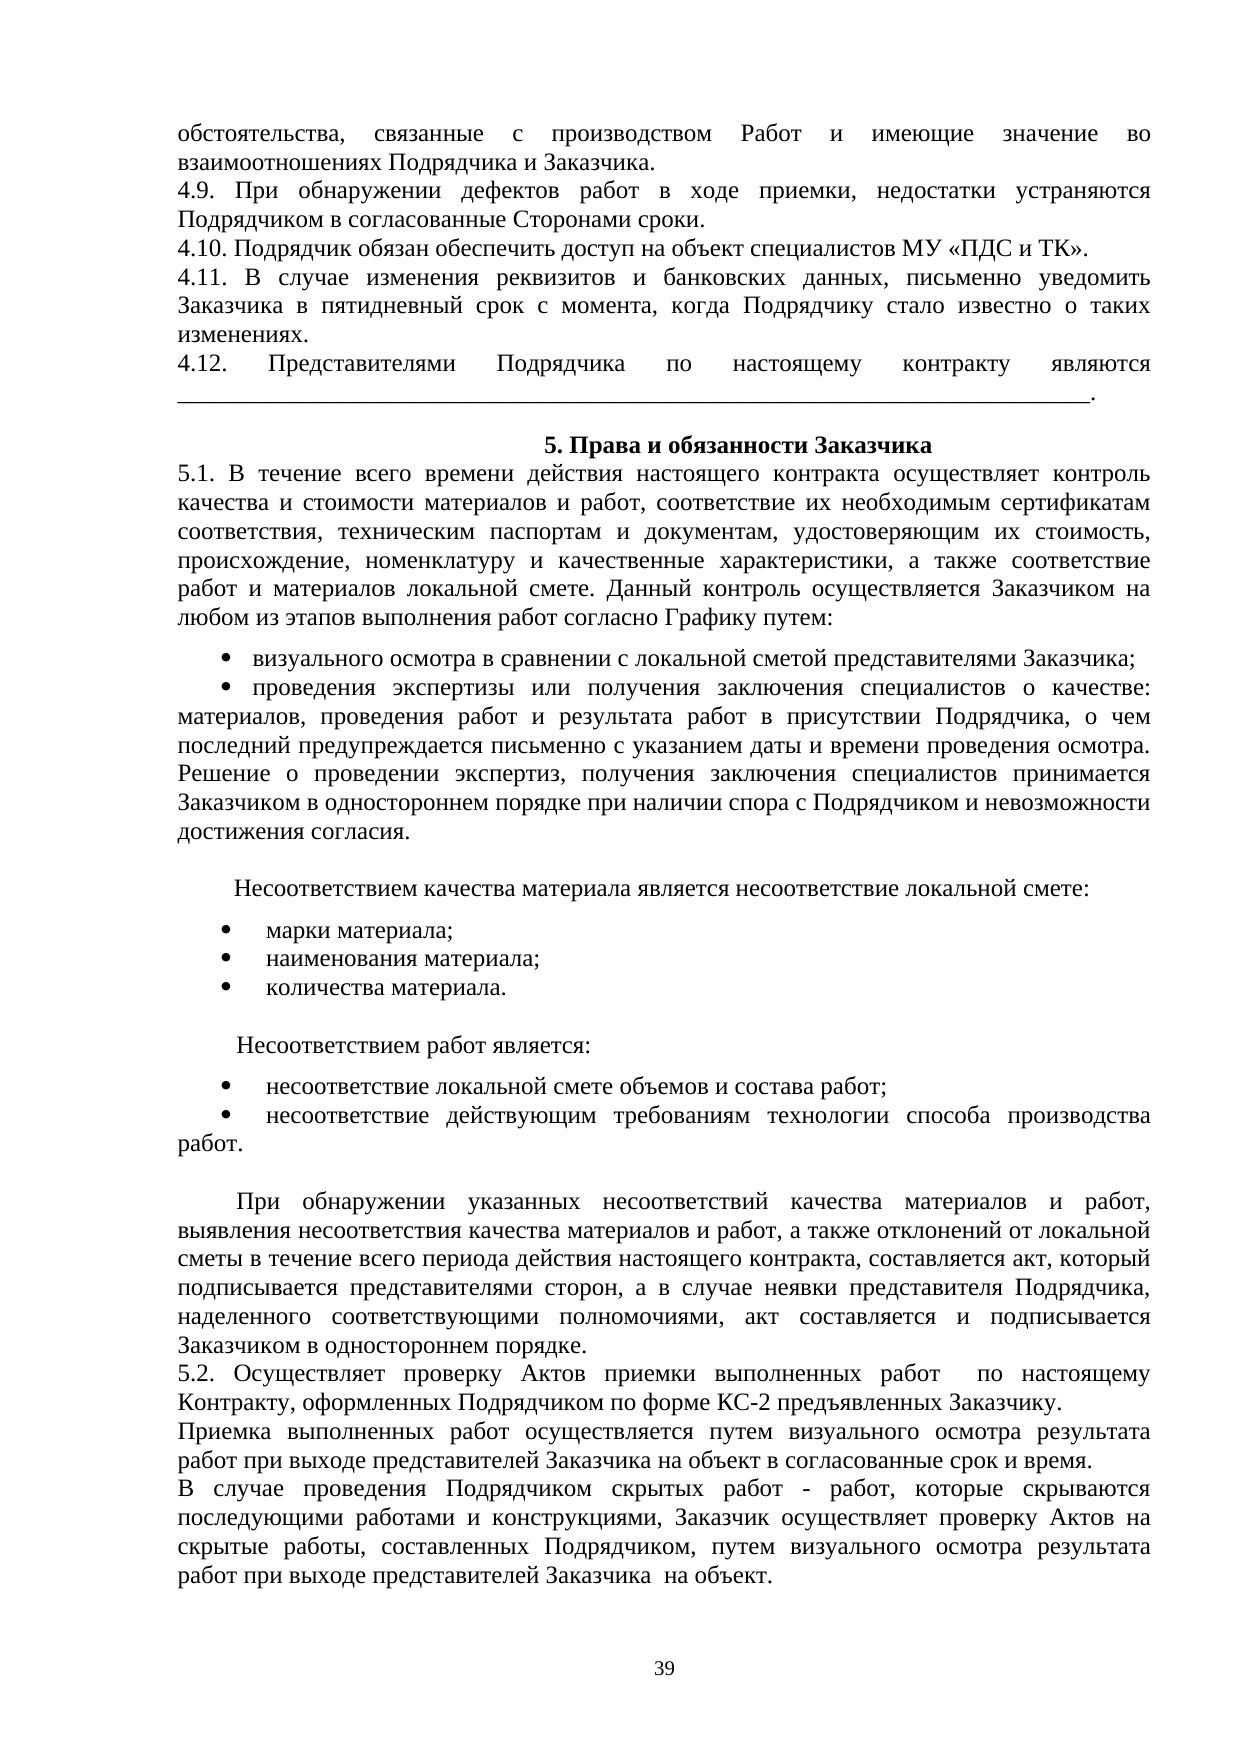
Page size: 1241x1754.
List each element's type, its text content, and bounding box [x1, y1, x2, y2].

list визуального осмотра в сравнении с локальной сметой представителями Заказчика; [177, 643, 1152, 672]
text 4.11. В случае изменения реквизитов и банковских данных, письменно уведомить Заказчика в пятидневный срок с момента, когда Подрядчику стало известно о таких изменениях. [177, 262, 1152, 348]
list несоответствие действующим требованиям технологии способа производства работ. [177, 1100, 1152, 1157]
list количества материала. [222, 972, 1152, 1001]
text 4.10. Подрядчик обязан обеспечить доступ на объект специалистов МУ «ПДС и ТК». [177, 233, 1152, 262]
text 4.9. При обнаружении дефектов работ в ходе приемки, недостатки устраняются Подрядчиком в согласованные Сторонами сроки. [177, 176, 1152, 233]
text Несоответствием работ является: [177, 1030, 1152, 1058]
list марки материала; [222, 915, 1152, 943]
text При обнаружении указанных несоответствий качества материалов и работ, выявления несоответствия качества материалов и работ, а также отклонений от локальной сметы в течение всего периода действия настоящего контракта, составляется акт, который подписывается представителями сторон, а в случае неявки представителя Подрядчика, наделенного соответствующими полномочиями, акт составляется и подписывается Заказчиком в одностороннем порядке. [177, 1186, 1152, 1358]
text В случае проведения Подрядчиком скрытых работ - работ, которые скрываются последующими работами и конструкциями, Заказчик осуществляет проверку Актов на скрытые работы, составленных Подрядчиком, путем визуального осмотра результата работ при выходе представителей Заказчика на объект. [177, 1473, 1152, 1588]
text 5.1. В течение всего времени действия настоящего контракта осуществляет контроль качества и стоимости материалов и работ, соответствие их необходимым сертификатам соответствия, техническим паспортам и документам, удостоверяющим их стоимость, происхождение, номенклатуру и качественные характеристики, а также соответствие работ и материалов локальной смете. Данный контроль осуществляется Заказчиком на любом из этапов выполнения работ согласно Графику путем: [177, 458, 1152, 631]
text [177, 118, 1152, 176]
list проведения экспертизы или получения заключения специалистов о качестве: материалов, проведения работ и результата работ в присутствии Подрядчика, о чем последний предупреждается письменно с указанием даты и времени проведения осмотра. Решение о проведении экспертиз, получения заключения специалистов принимается Заказчиком в одностороннем порядке при наличии спора с Подрядчиком и невозможности достижения согласия. [177, 672, 1152, 845]
text Приемка выполненных работ осуществляется путем визуального осмотра результата работ при выходе представителей Заказчика на объект в согласованные срок и время. [177, 1416, 1152, 1473]
list наименования материала; [222, 943, 1152, 972]
list несоответствие локальной смете объемов и состава работ; [222, 1071, 1152, 1100]
text 5. Права и обязанности Заказчика [325, 430, 1152, 458]
text 4.12. Представителями Подрядчика по настоящему контракту являются _________________________________________________________________________. [177, 348, 1152, 406]
text Несоответствием качества материала является несоответствие локальной смете: [177, 873, 1152, 902]
text 5.2. Осуществляет проверку Актов приемки выполненных работ по настоящему Контракту, оформленных Подрядчиком по форме КС-2 предъявленных Заказчику. [177, 1358, 1152, 1416]
